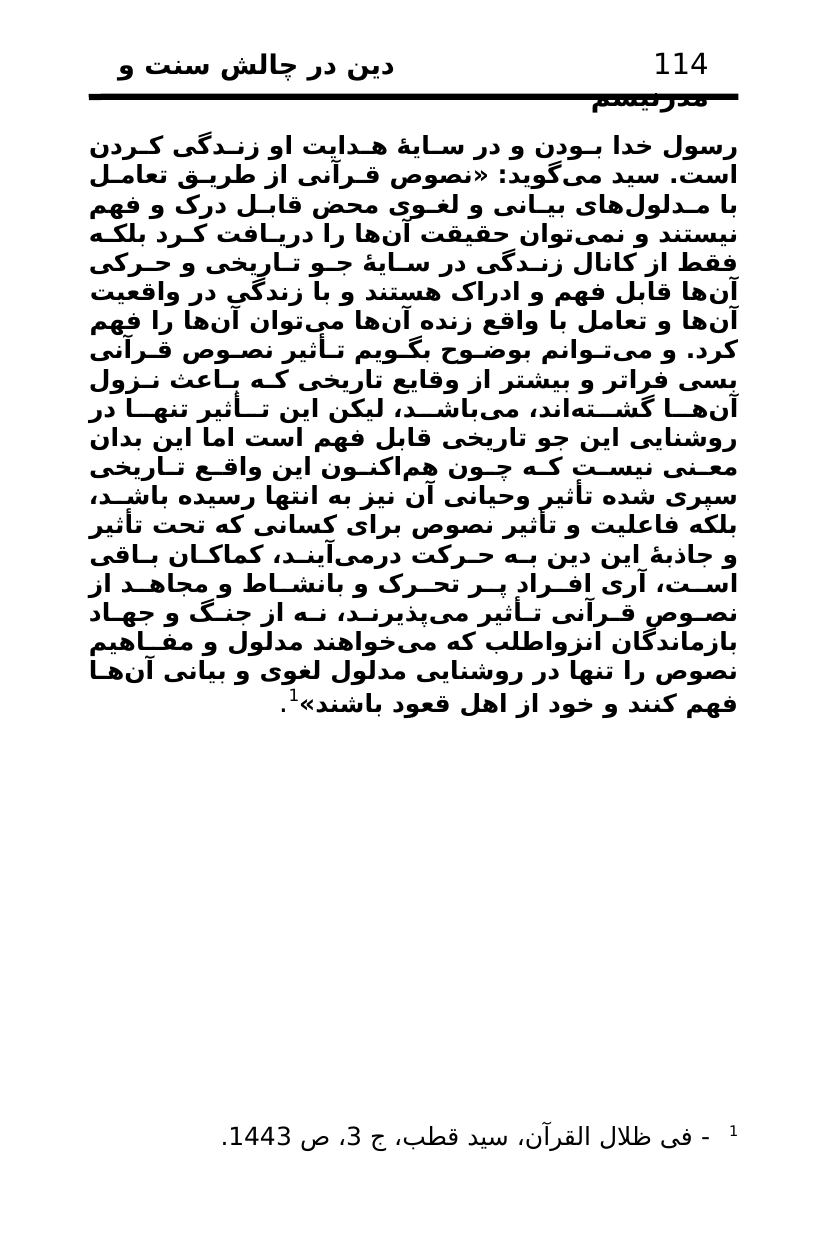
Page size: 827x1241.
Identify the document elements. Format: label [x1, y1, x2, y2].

text [89, 132, 738, 720]
